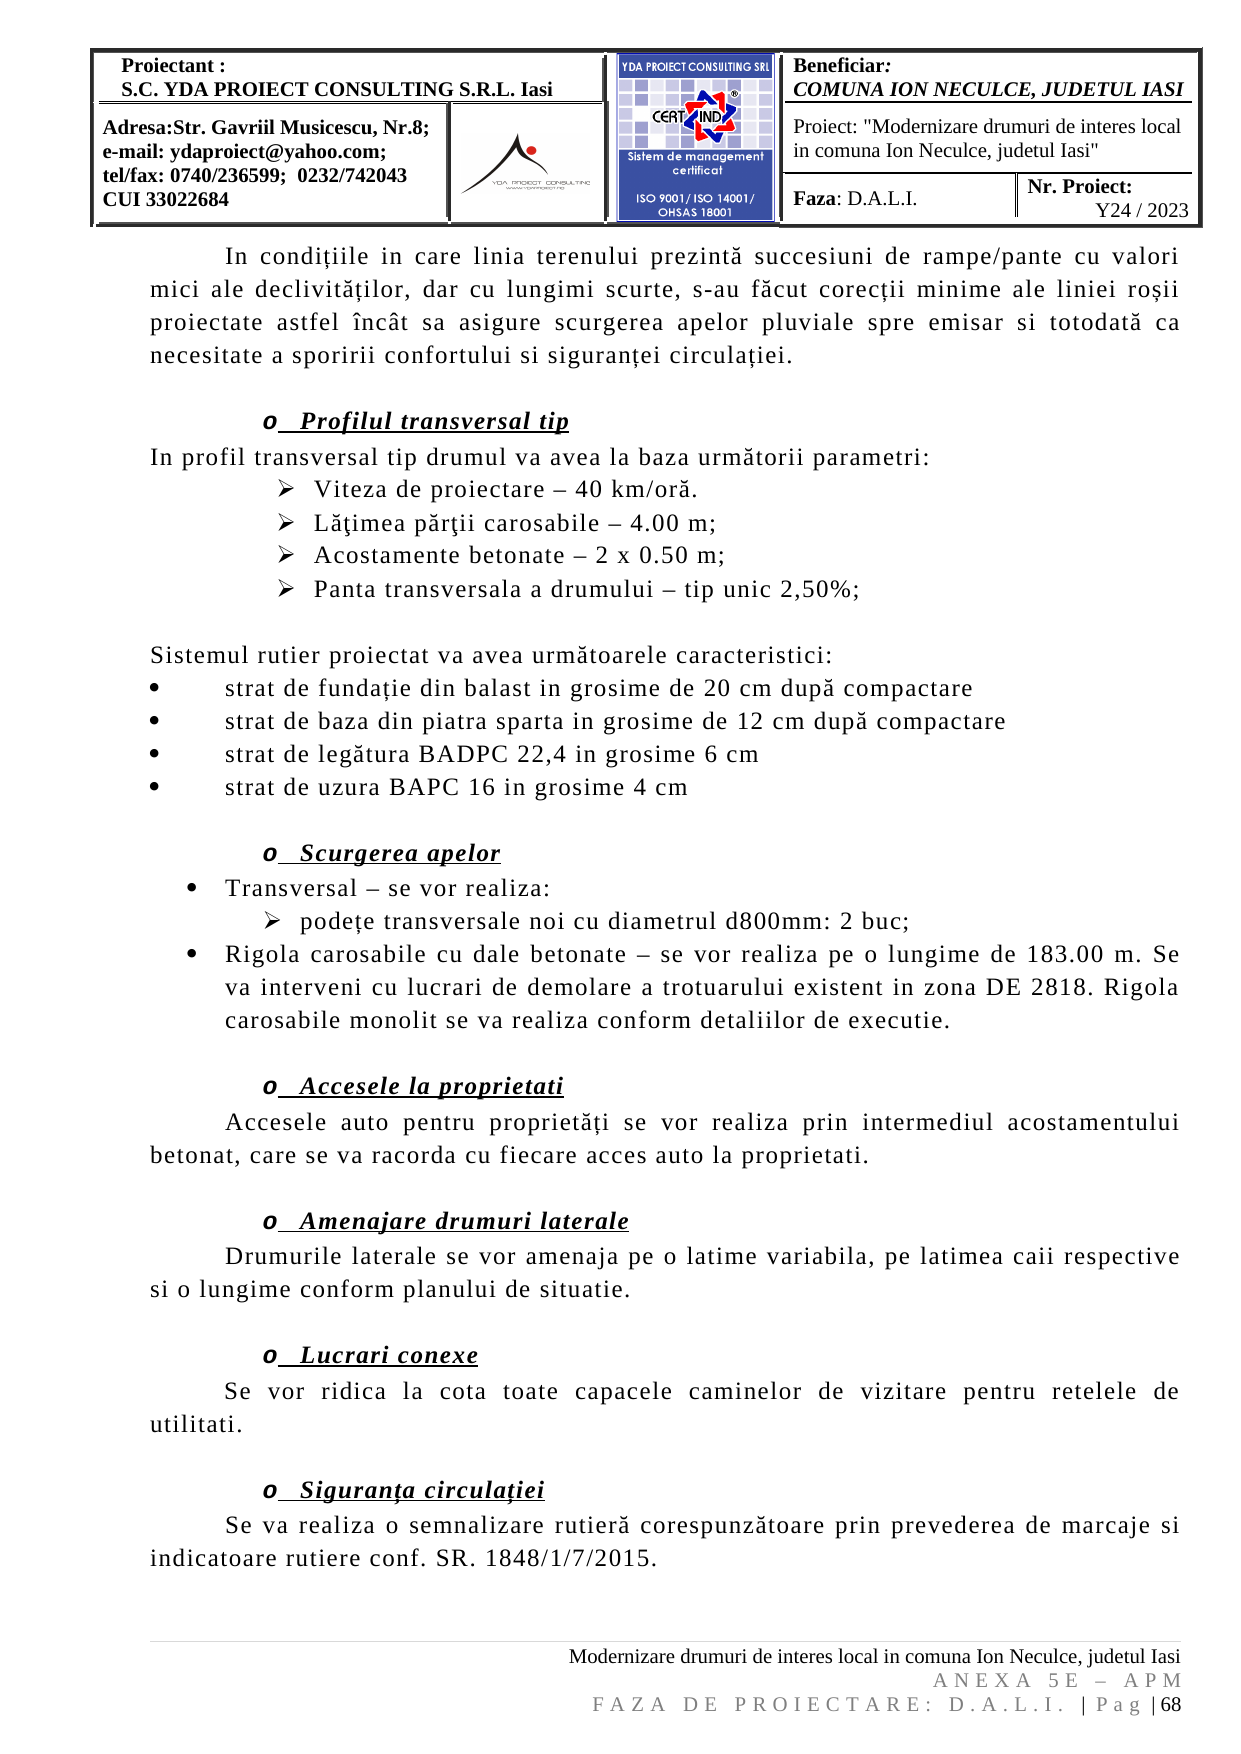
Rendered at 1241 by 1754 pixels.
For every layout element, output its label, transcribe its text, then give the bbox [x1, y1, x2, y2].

list Lăţimea părţii carosabile – 4.00 m; [276, 508, 1181, 536]
text Drumurile laterale se vor amenaja pe o latime variabila, pe latimea caii respective si o lungime conform planului de situatie. [150, 1241, 1181, 1303]
list strat de legătura BADPC 22,4 in grosime 6 cm [150, 739, 1181, 767]
picture [460, 133, 590, 194]
list Acostamente betonate – 2 x 0.50 m; [276, 541, 1181, 569]
list strat de baza din piatra sparta in grosime de 12 cm după compactare [150, 706, 1181, 734]
list Profilul transversal tip [262, 406, 1181, 437]
text Se va realiza o semnalizare rutieră corespunzătoare prin prevederea de marcaje si indicatoare rutiere conf. SR. 1848/1/7/2015. [150, 1510, 1181, 1572]
picture [616, 53, 775, 222]
list Scurgerea apelor [262, 838, 1181, 869]
text In condițiile in care linia terenului prezintă succesiuni de rampe/pante cu valori mici ale declivităților, dar cu lungimi scurte, s-au făcut corecții minime ale liniei roșii proiectate astfel încât sa asigure scurgerea apelor pluviale spre emisar si totodată ca necesitate a sporirii confortului si siguranței circulației. [150, 241, 1181, 369]
list Lucrari conexe [262, 1340, 1181, 1371]
list Rigola carosabile cu dale betonate – se vor realiza pe o lungime de 183.00 m. Se va interveni cu lucrari de demolare a trotuarului existent in zona DE 2818. Rigola carosabile monolit se va realiza conform detaliilor de executie. [187, 939, 1181, 1034]
text Se vor ridica la cota toate capacele caminelor de vizitare pentru retelele de utilitati. [150, 1376, 1181, 1437]
list Viteza de proiectare – 40 km/oră. [276, 474, 1181, 503]
list Siguranța circulației [262, 1475, 1181, 1506]
list strat de fundație din balast in grosime de 20 cm după compactare [150, 673, 1181, 701]
text Accesele auto pentru proprietăți se vor realiza prin intermediul acostamentului betonat, care se va racorda cu fiecare acces auto la proprietati. [150, 1107, 1181, 1168]
list Panta transversala a drumului – tip unic 2,50%; [276, 574, 1181, 602]
list Transversal – se vor realiza: [187, 873, 1181, 902]
text Sistemul rutier proiectat va avea următoarele caracteristici: [150, 640, 1181, 668]
list strat de uzura BAPC 16 in grosime 4 cm [150, 772, 1181, 801]
list podețe transversale noi cu diametrul d800mm: 2 buc; [262, 906, 1181, 935]
list Amenajare drumuri laterale [262, 1206, 1181, 1237]
list Accesele la proprietati [262, 1071, 1181, 1102]
text In profil transversal tip drumul va avea la baza următorii parametri: [150, 442, 1181, 470]
